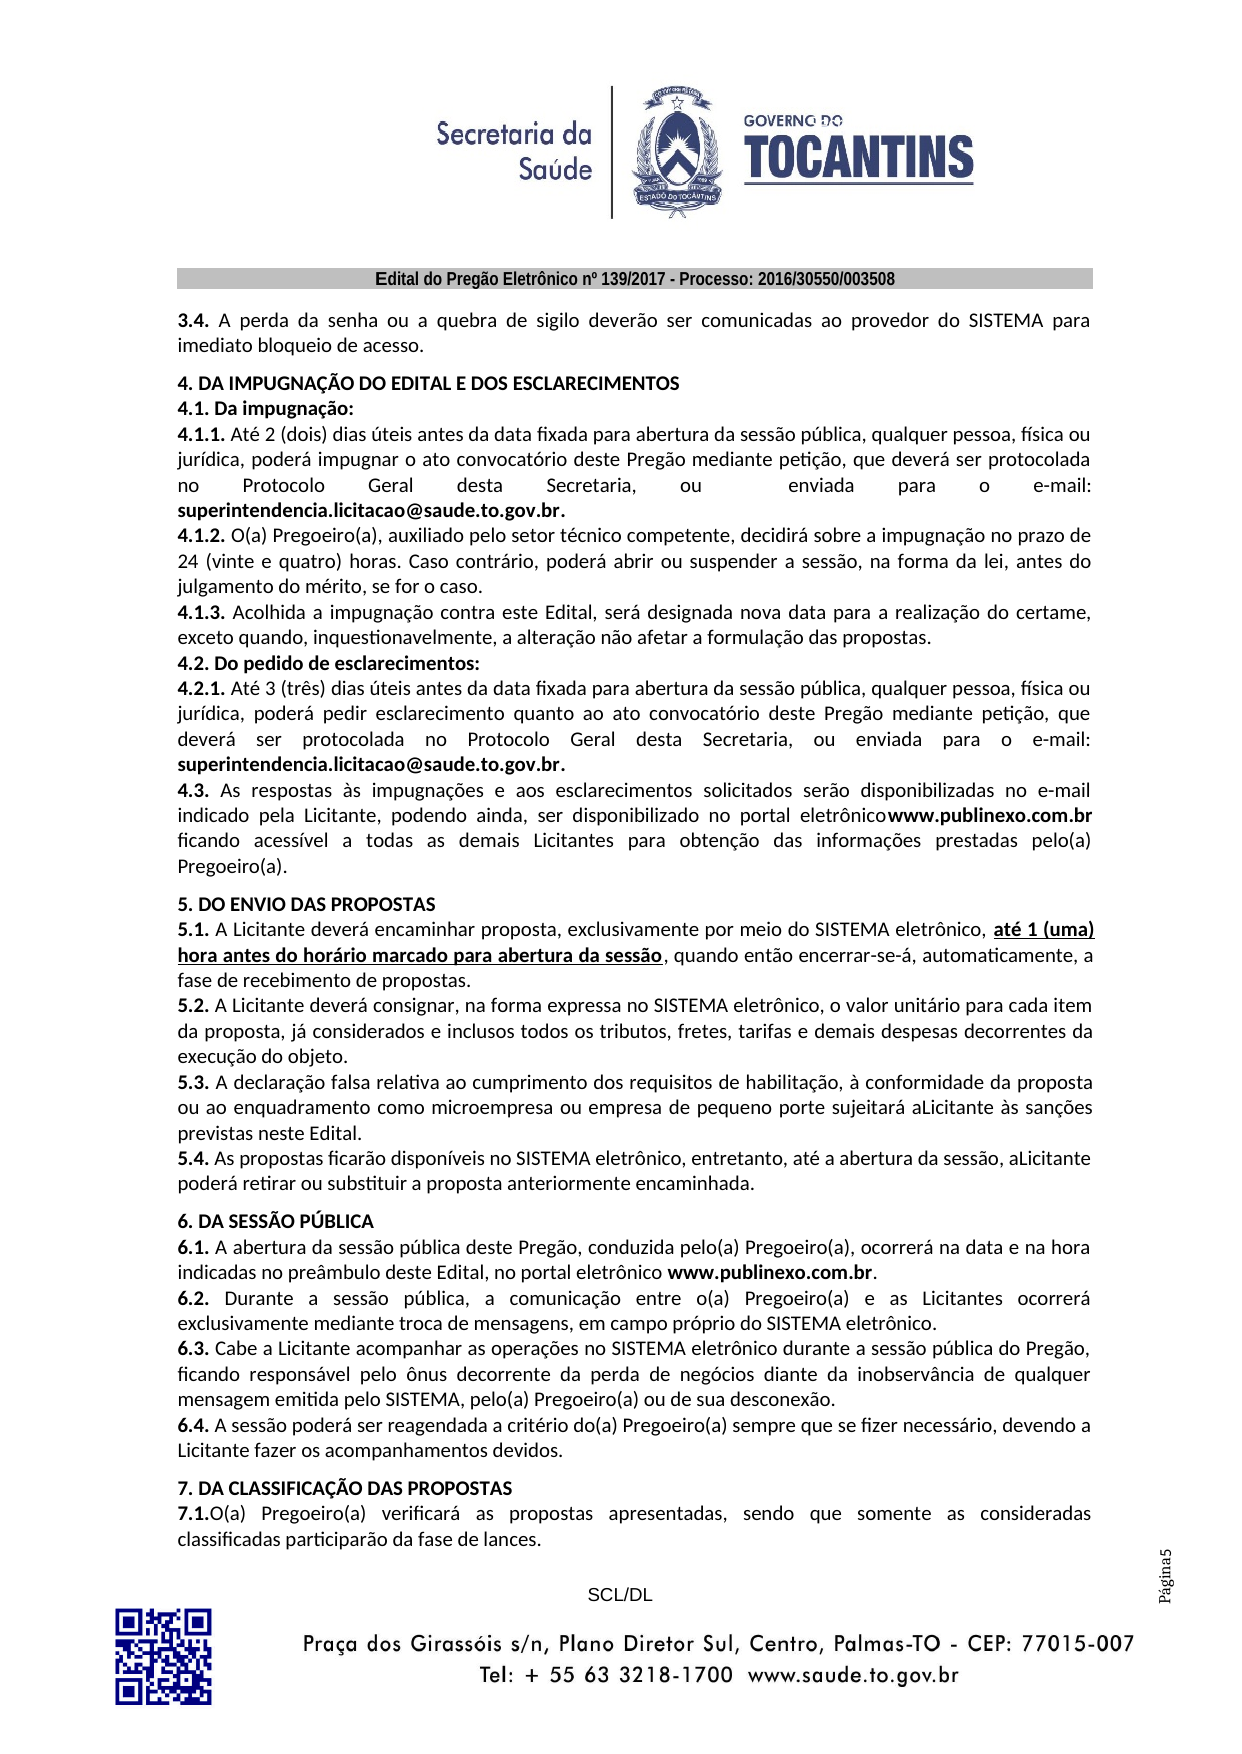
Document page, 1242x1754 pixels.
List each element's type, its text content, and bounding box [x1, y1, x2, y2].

text 5.1. A Licitante deverá encaminhar proposta, exclusivamente por meio do SISTEMA eletrônico, até 1 (uma) hora antes do horário marcado para abertura da sessão, quando então encerrar-se-á, automaticamente, a fase de recebimento de propostas. [177, 916, 1094, 993]
text 7. DA CLASSIFICAÇÃO DAS PROPOSTAS [177, 1475, 1093, 1501]
text 6. DA SESSÃO PÚBLICA [177, 1208, 1093, 1234]
text 5.3. A declaração falsa relativa ao cumprimento dos requisitos de habilitação, à conformidade da proposta ou ao enquadramento como microempresa ou empresa de pequeno porte sujeitará aLicitante às sanções previstas neste Edital. [177, 1069, 1094, 1145]
text 7.1.O(a) Pregoeiro(a) verificará as propostas apresentadas, sendo que somente as consideradas classificadas participarão da fase de lances. [177, 1501, 1093, 1551]
text 4.2. Do pedido de esclarecimentos: [177, 650, 1093, 675]
text 3.4. A perda da senha ou a quebra de sigilo deverão ser comunicadas ao provedor do SISTEMA para imediato bloqueio de acesso. [177, 307, 1093, 358]
text 4.1. Da impugnação: [177, 396, 1093, 421]
text 5.2. A Licitante deverá consignar, na forma expressa no SISTEMA eletrônico, o valor unitário para cada item da proposta, já considerados e inclusos todos os tributos, fretes, tarifas e demais despesas decorrentes da execução do objeto. [177, 993, 1094, 1069]
text 4.1.1. Até 2 (dois) dias úteis antes da data fixada para abertura da sessão pública, qualquer pessoa, física ou jurídica, poderá impugnar o ato convocatório deste Pregão mediante petição, que deverá ser protocolada no Protocolo Geral desta Secretaria, ou enviada para o e-mail: superintendencia.licitacao@saude.to.gov.br. [177, 421, 1093, 523]
text 4.3. As respostas às impugnações e aos esclarecimentos solicitados serão disponibilizadas no e-mail indicado pela Licitante, podendo ainda, ser disponibilizado no portal eletrônicowww.publinexo.com.br ficando acessível a todas as demais Licitantes para obtenção das informações prestadas pelo(a) Pregoeiro(a). [177, 777, 1093, 878]
picture [0, 1, 1239, 234]
picture [111, 1604, 1134, 1709]
text 6.1. A abertura da sessão pública deste Pregão, conduzida pelo(a) Pregoeiro(a), ocorrerá na data e na hora indicadas no preâmbulo deste Edital, no portal eletrônico www.publinexo.com.br. [177, 1234, 1093, 1285]
text 4.1.3. Acolhida a impugnação contra este Edital, será designada nova data para a realização do certame, exceto quando, inquestionavelmente, a alteração não afetar a formulação das propostas. [177, 599, 1093, 650]
text 4. DA IMPUGNAÇÃO DO EDITAL E DOS ESCLARECIMENTOS [177, 370, 1093, 396]
text 5.4. As propostas ficarão disponíveis no SISTEMA eletrônico, entretanto, até a abertura da sessão, aLicitante poderá retirar ou substituir a proposta anteriormente encaminhada. [177, 1145, 1093, 1196]
text 5. DO ENVIO DAS PROPOSTAS [177, 891, 1083, 916]
text 4.2.1. Até 3 (três) dias úteis antes da data fixada para abertura da sessão pública, qualquer pessoa, física ou jurídica, poderá pedir esclarecimento quanto ao ato convocatório deste Pregão mediante petição, que deverá ser protocolada no Protocolo Geral desta Secretaria, ou enviada para o e-mail: superintendencia.licitacao@saude.to.gov.br. [177, 675, 1093, 777]
text 6.3. Cabe a Licitante acompanhar as operações no SISTEMA eletrônico durante a sessão pública do Pregão, ficando responsável pelo ônus decorrente da perda de negócios diante da inobservância de qualquer mensagem emitida pelo SISTEMA, pelo(a) Pregoeiro(a) ou de sua desconexão. [177, 1336, 1093, 1412]
text 4.1.2. O(a) Pregoeiro(a), auxiliado pelo setor técnico competente, decidirá sobre a impugnação no prazo de 24 (vinte e quatro) horas. Caso contrário, poderá abrir ou suspender a sessão, na forma da lei, antes do julgamento do mérito, se for o caso. [177, 523, 1093, 599]
text 6.4. A sessão poderá ser reagendada a critério do(a) Pregoeiro(a) sempre que se fizer necessário, devendo a Licitante fazer os acompanhamentos devidos. [177, 1412, 1093, 1463]
text 6.2. Durante a sessão pública, a comunicação entre o(a) Pregoeiro(a) e as Licitantes ocorrerá exclusivamente mediante troca de mensagens, em campo próprio do SISTEMA eletrônico. [177, 1285, 1093, 1336]
